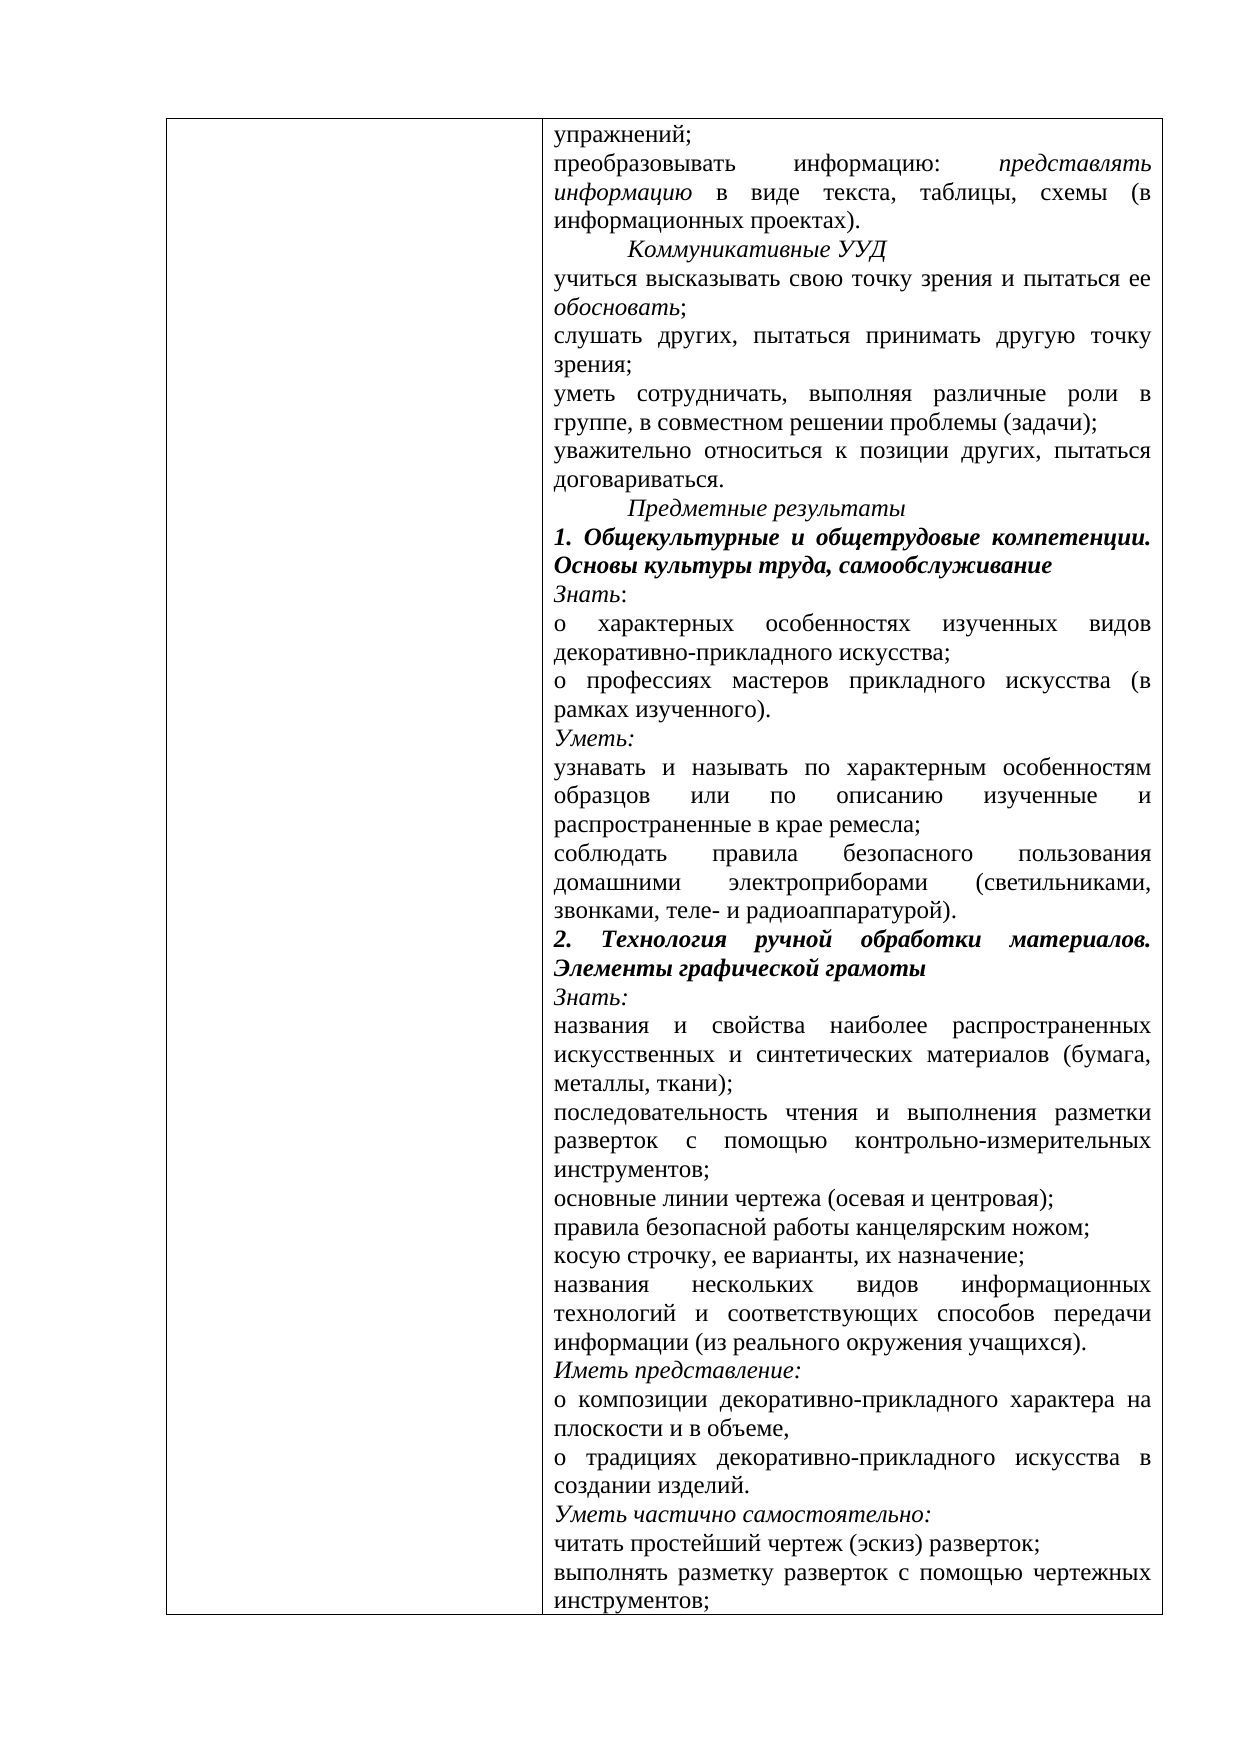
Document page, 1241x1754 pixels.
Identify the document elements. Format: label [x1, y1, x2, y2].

table_cell [543, 119, 1162, 1614]
table_cell [167, 119, 542, 1614]
